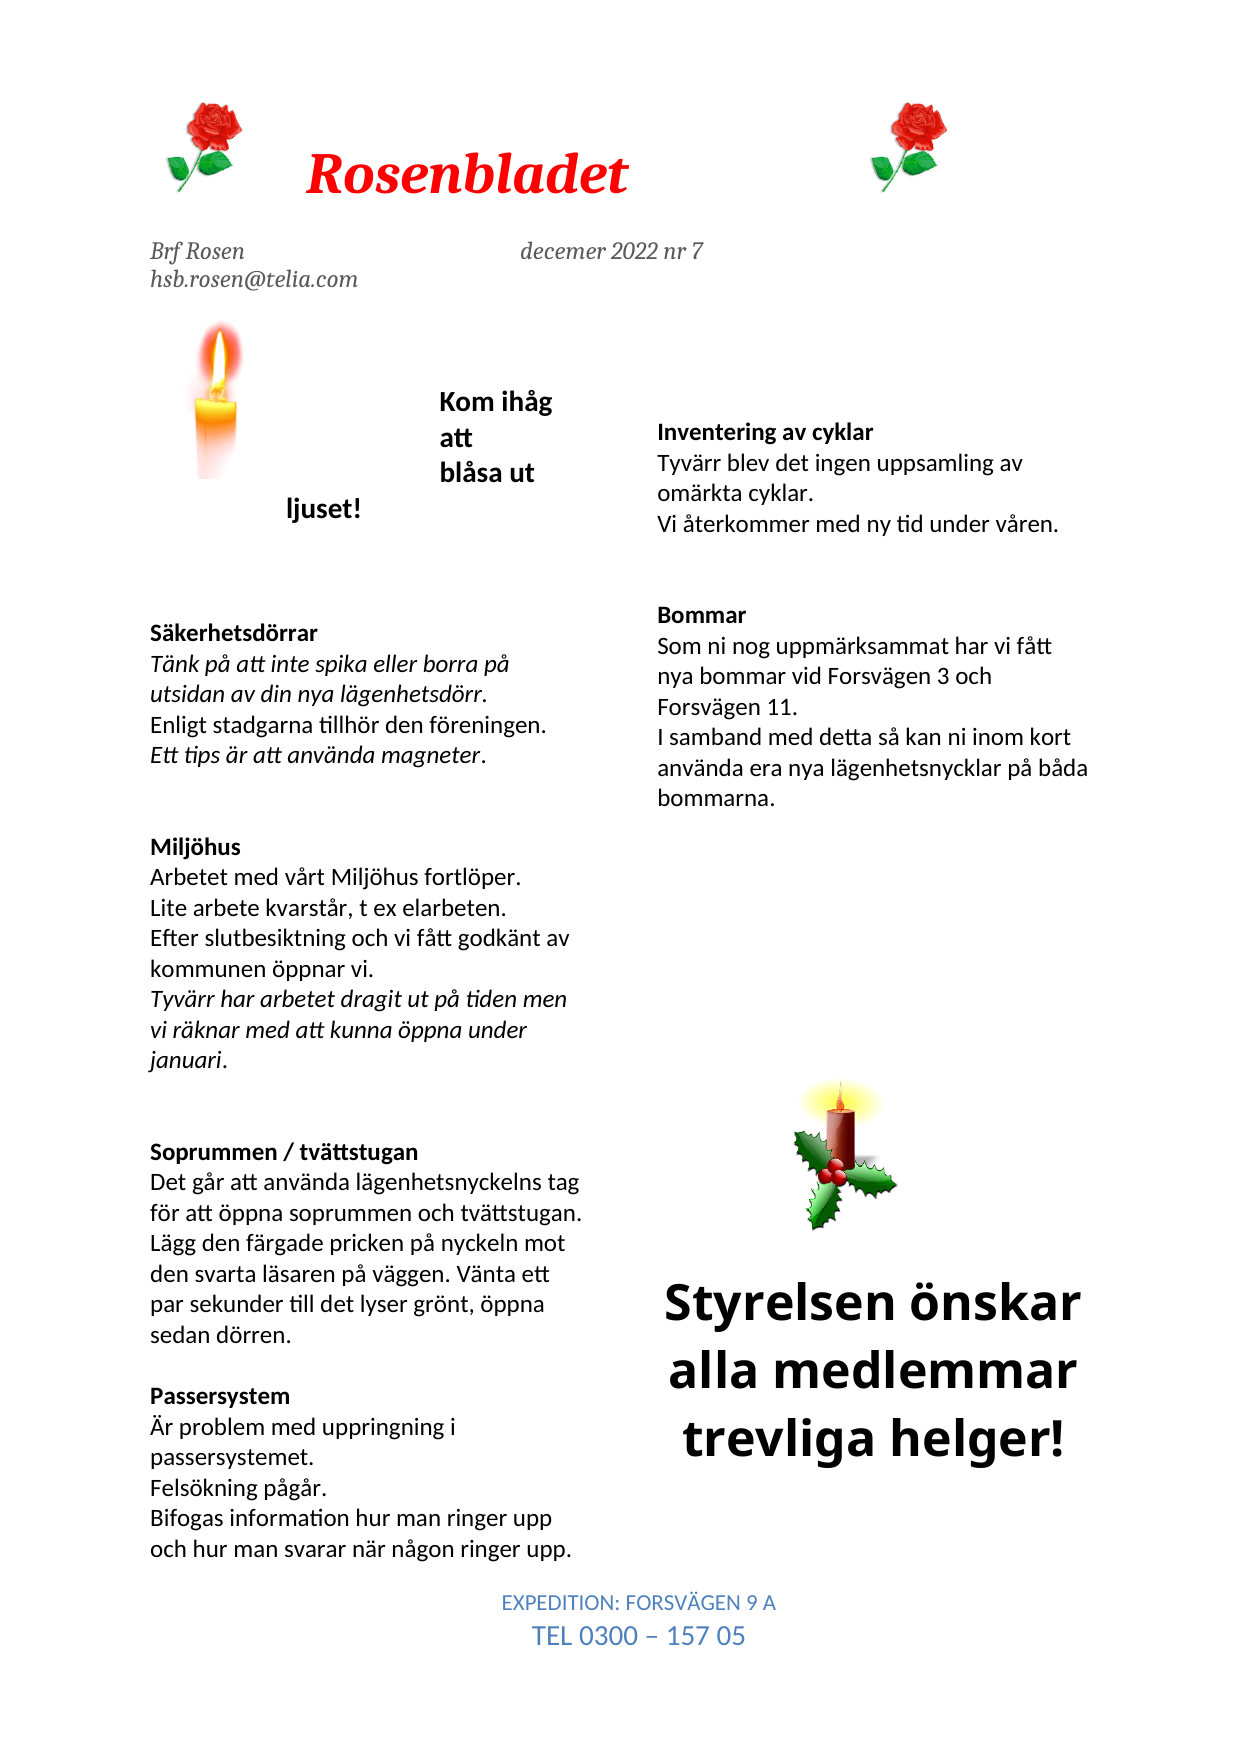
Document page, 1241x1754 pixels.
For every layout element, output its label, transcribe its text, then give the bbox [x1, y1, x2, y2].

text Kom ihåg att blåsa ut ljuset! [286, 383, 583, 526]
text Vi återkommer med ny tid under våren. [657, 508, 1090, 538]
text Bommar [657, 599, 1090, 630]
text Tyvärr har arbetet dragit ut på tiden men vi räknar med att kunna öppna under januari. [150, 983, 583, 1075]
text Tyvärr blev det ingen uppsamling av omärkta cyklar. [657, 447, 1090, 508]
text I samband med detta så kan ni inom kort använda era nya lägenhetsnycklar på båda bommarna. [657, 721, 1090, 813]
text trevliga helger! [657, 1403, 1090, 1471]
picture [792, 1077, 899, 1232]
picture [150, 100, 244, 194]
text Inventering av cyklar [657, 416, 1090, 447]
text Lägg den färgade pricken på nyckeln mot den svarta läsaren på väggen. Vänta ett par sekunder till det lyser grönt, öppna sedan dörren. [150, 1228, 583, 1350]
text Miljöhus [150, 831, 583, 861]
text Lite arbete kvarstår, t ex elarbeten. [150, 892, 583, 922]
text Passersystem [150, 1380, 583, 1411]
text Efter slutbesiktning och vi fått godkänt av kommunen öppnar vi. [150, 922, 583, 983]
text Är problem med uppringning i passersystemet. [150, 1411, 583, 1472]
text Ett tips är att använda magneter. [150, 739, 583, 770]
text Tänk på att inte spika eller borra på utsidan av din nya lägenhetsdörr. [150, 648, 583, 709]
text alla medlemmar [657, 1335, 1090, 1403]
text Styrelsen önskar [657, 1267, 1090, 1335]
text Enligt stadgarna tillhör den föreningen. [150, 709, 583, 739]
text Som ni nog uppmärksammat har vi fått nya bommar vid Forsvägen 3 och Forsvägen 11. [657, 630, 1090, 721]
picture [854, 100, 949, 194]
text Arbetet med vårt Miljöhus fortlöper. [150, 861, 583, 892]
text Säkerhetsdörrar [150, 617, 583, 648]
text Bifogas information hur man ringer upp och hur man svarar när någon ringer upp. [150, 1502, 583, 1563]
text Soprummen / tvättstugan Det går att använda lägenhetsnyckelns tag för att öppna soprummen och tvättstugan. [150, 1136, 583, 1228]
picture [150, 298, 285, 479]
text Felsökning pågår. [150, 1472, 583, 1502]
